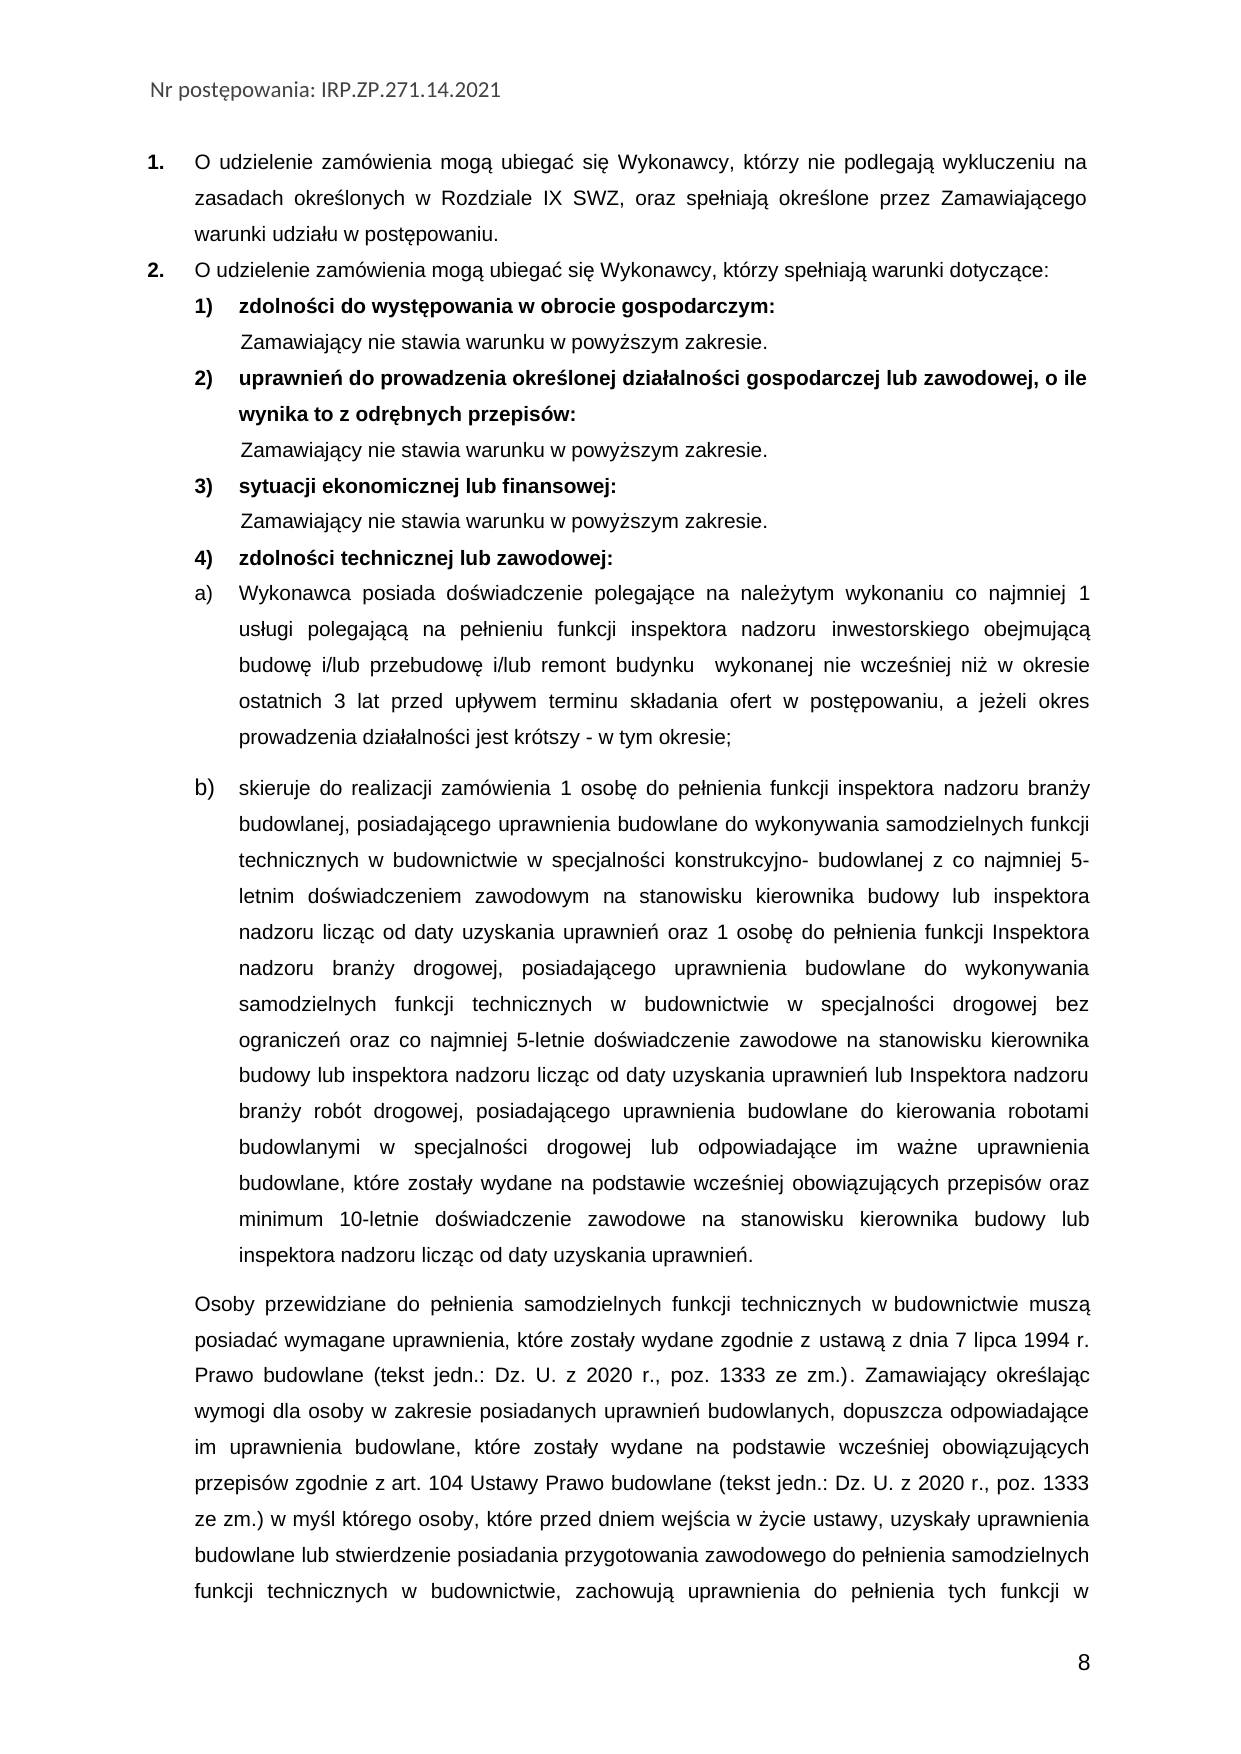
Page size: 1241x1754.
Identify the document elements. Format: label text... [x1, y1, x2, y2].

text Zamawiający nie stawia warunku w powyższym zakresie. [240, 330, 1088, 354]
list skieruje do realizacji zamówienia 1 osobę do pełnienia funkcji inspektora nadzoru branży budowlanej, posiadającego uprawnienia budowlane do wykonywania samodzielnych funkcji technicznych w budownictwie w specjalności konstrukcyjno- budowlanej z co najmniej 5-letnim doświadczeniem zawodowym na stanowisku kierownika budowy lub inspektora nadzoru licząc od daty uzyskania uprawnień oraz 1 osobę do pełnienia funkcji Inspektora nadzoru branży drogowej, posiadającego uprawnienia budowlane do wykonywania samodzielnych funkcji technicznych w budownictwie w specjalności drogowej bez ograniczeń oraz co najmniej 5-letnie doświadczenie zawodowe na stanowisku kierownika budowy lub inspektora nadzoru licząc od daty uzyskania uprawnień lub Inspektora nadzoru branży robót drogowej, posiadającego uprawnienia budowlane do kierowania robotami budowlanymi w specjalności drogowej lub odpowiadające im ważne uprawnienia budowlane, które zostały wydane na podstawie wcześniej obowiązujących przepisów oraz minimum 10-letnie doświadczenie zawodowe na stanowisku kierownika budowy lub inspektora nadzoru licząc od daty uzyskania uprawnień. [194, 773, 1090, 1267]
list zdolności technicznej lub zawodowej: [194, 545, 1088, 569]
text Zamawiający nie stawia warunku w powyższym zakresie. [240, 437, 1088, 461]
list zdolności do występowania w obrocie gospodarczym: [194, 294, 1088, 318]
list sytuacji ekonomicznej lub finansowej: [194, 473, 1088, 497]
list uprawnień do prowadzenia określonej działalności gospodarczej lub zawodowej, o ile wynika to z odrębnych przepisów: [194, 366, 1088, 426]
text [194, 1291, 1090, 1603]
list O udzielenie zamówienia mogą ubiegać się Wykonawcy, którzy nie podlegają wykluczeniu na zasadach określonych w Rozdziale IX SWZ, oraz spełniają określone przez Zamawiającego warunki udziału w postępowaniu. [147, 150, 1088, 246]
list Wykonawca posiada doświadczenie polegające na należytym wykonaniu co najmniej 1 usługi polegającą na pełnieniu funkcji inspektora nadzoru inwestorskiego obejmującą budowę i/lub przebudowę i/lub remont budynku wykonanej nie wcześniej niż w okresie ostatnich 3 lat przed upływem terminu składania ofert w postępowaniu, a jeżeli okres prowadzenia działalności jest krótszy - w tym okresie; [194, 581, 1090, 749]
list O udzielenie zamówienia mogą ubiegać się Wykonawcy, którzy spełniają warunki dotyczące: [147, 258, 1088, 282]
text Zamawiający nie stawia warunku w powyższym zakresie. [240, 509, 1088, 533]
